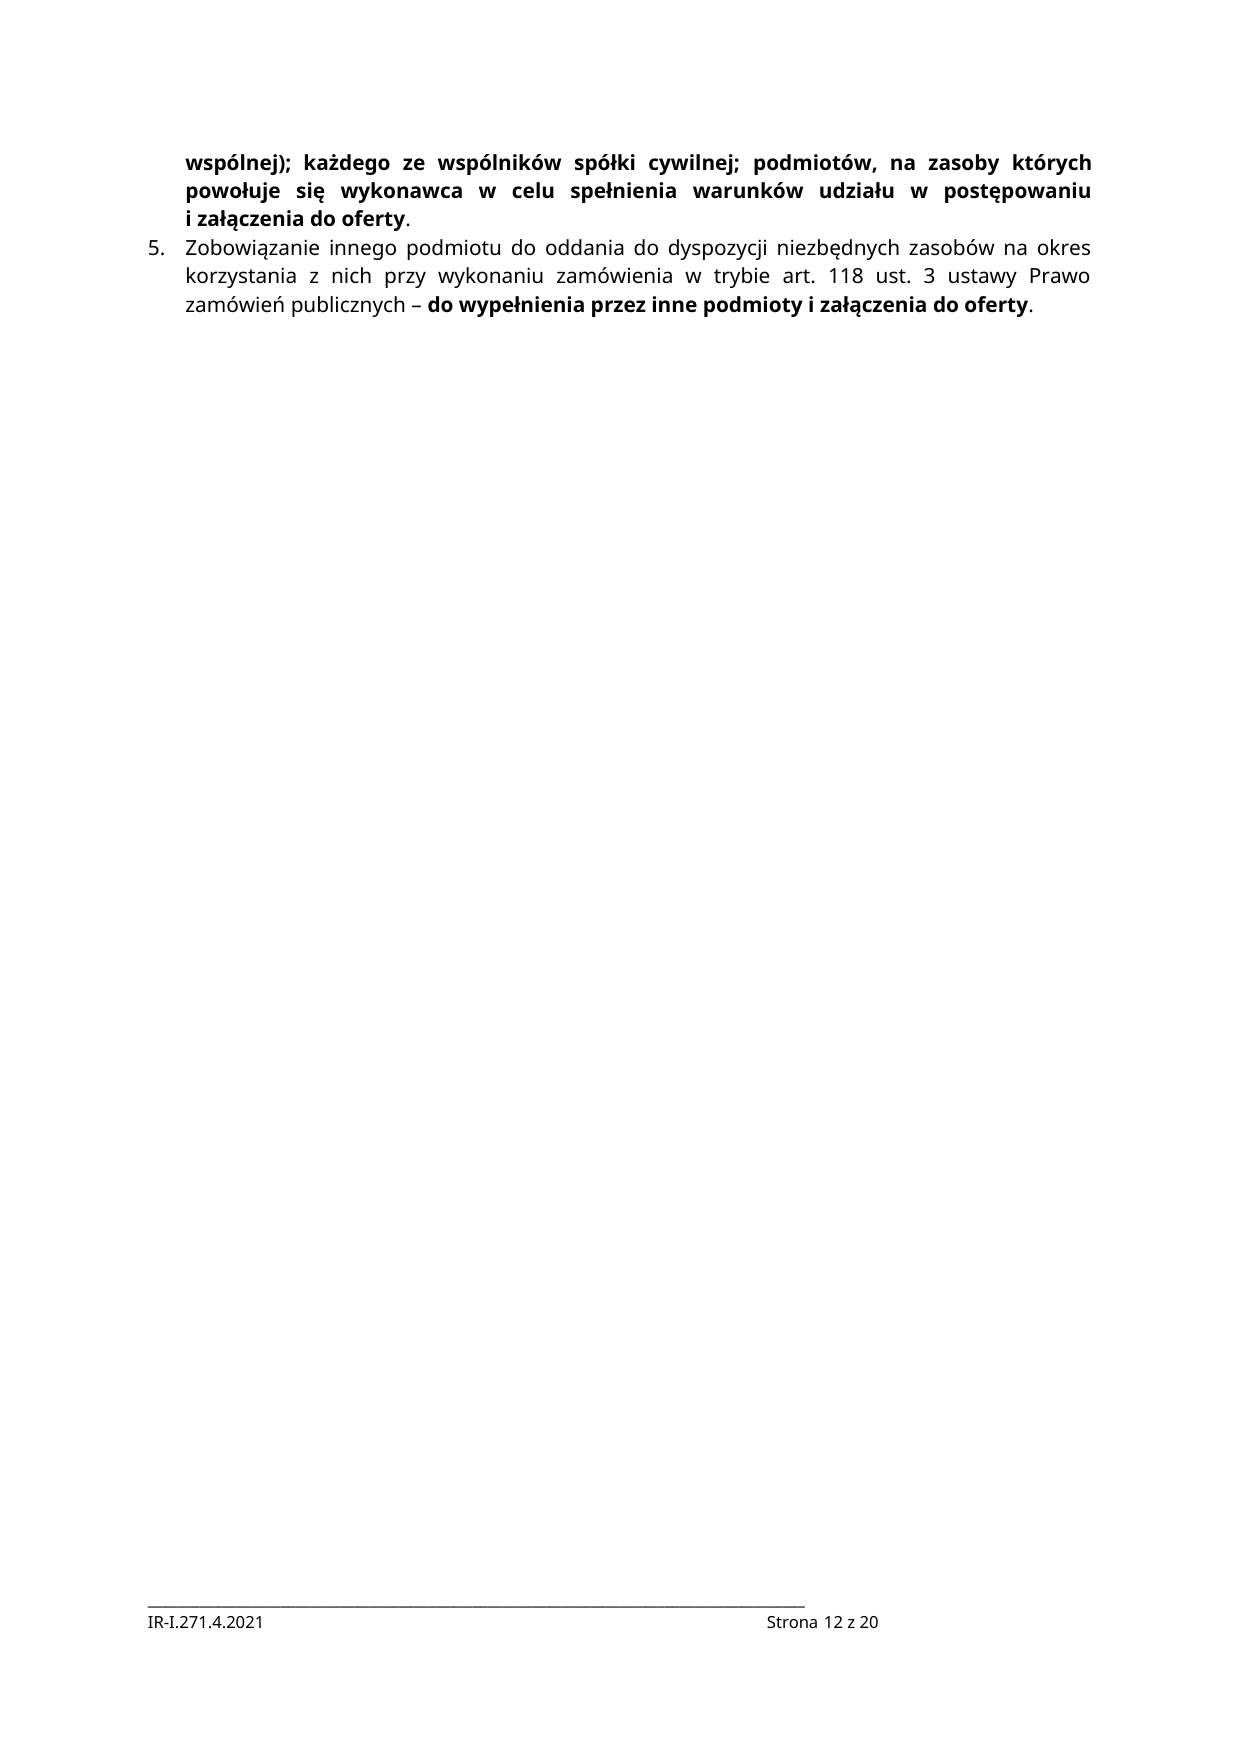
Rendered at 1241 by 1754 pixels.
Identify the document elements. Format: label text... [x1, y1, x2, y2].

list Zobowiązanie innego podmiotu do oddania do dyspozycji niezbędnych zasobów na okres korzystania z nich przy wykonaniu zamówienia w trybie art. 118 ust. 3 ustawy Prawo zamówień publicznych – do wypełnienia przez inne podmioty i załączenia do oferty. [148, 233, 1092, 318]
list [148, 148, 1092, 233]
